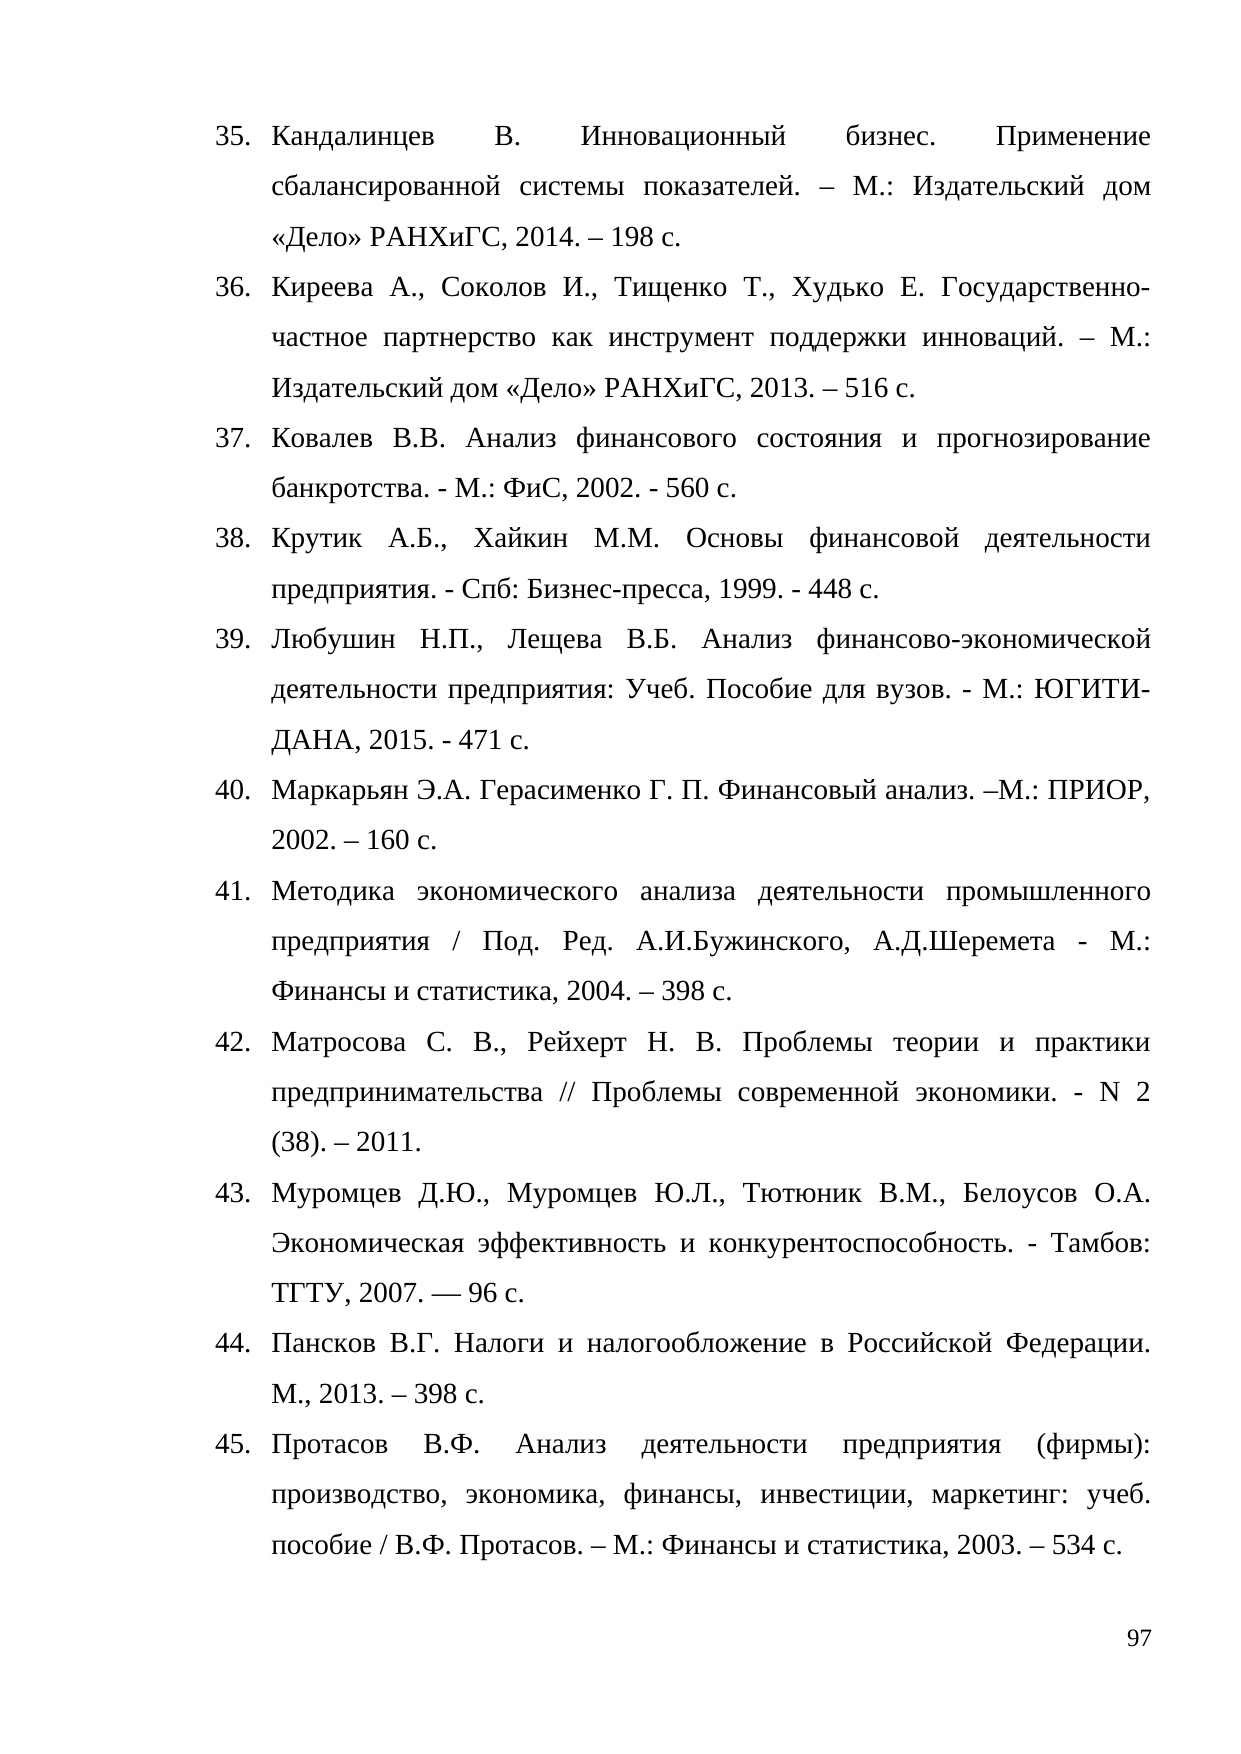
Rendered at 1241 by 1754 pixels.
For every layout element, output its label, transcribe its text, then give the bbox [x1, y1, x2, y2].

list Муромцев Д.Ю., Муромцев Ю.Л., Тютюник В.М., Белоусов О.А. Экономическая эффективность и конкурентоспособность. - Тамбов: ТГТУ, 2007. — 96 с. [215, 1175, 1152, 1309]
list Крутик А.Б., Хайкин М.М. Основы финансовой деятельности предприятия. - Спб: Бизнес-пресса, 1999. - 448 с. [215, 521, 1152, 604]
list Пансков В.Г. Налоги и налогообложение в Российской Федерации. М., 2013. – 398 с. [215, 1326, 1152, 1409]
list Методика экономического анализа деятельности промышленного предприятия / Под. Ред. А.И.Бужинского, А.Д.Шеремета - М.: Финансы и статистика, 2004. – 398 с. [215, 873, 1152, 1007]
list Кандалинцев В. Инновационный бизнес. Применение сбалансированной системы показателей. – М.: Издательский дом «Дело» РАНХиГС, 2014. – 198 с. [215, 118, 1152, 252]
list Матросова С. В., Рейхерт Н. В. Проблемы теории и практики предпринимательства // Проблемы современной экономики. - N 2 (38). – 2011. [215, 1024, 1152, 1158]
list Ковалев В.В. Анализ финансового состояния и прогнозирование банкротства. - М.: ФиС, 2002. - 560 с. [215, 420, 1152, 504]
list Протасов В.Ф. Анализ деятельности предприятия (фирмы): производство, экономика, финансы, инвестиции, маркетинг: учеб. пособие / В.Ф. Протасов. – М.: Финансы и статистика, 2003. – 534 с. [215, 1426, 1152, 1560]
list Маркарьян Э.А. Герасименко Г. П. Финансовый анализ. –М.: ПРИОР, 2002. – 160 с. [215, 772, 1152, 856]
list Киреева А., Соколов И., Тищенко Т., Худько Е. Государственно-частное партнерство как инструмент поддержки инноваций. – М.: Издательский дом «Дело» РАНХиГС, 2013. – 516 с. [215, 269, 1152, 403]
list Любушин Н.П., Лещева В.Б. Анализ финансово-экономической деятельности предприятия: Учеб. Пособие для вузов. - М.: ЮГИТИ-ДАНА, 2015. - 471 с. [215, 621, 1152, 755]
